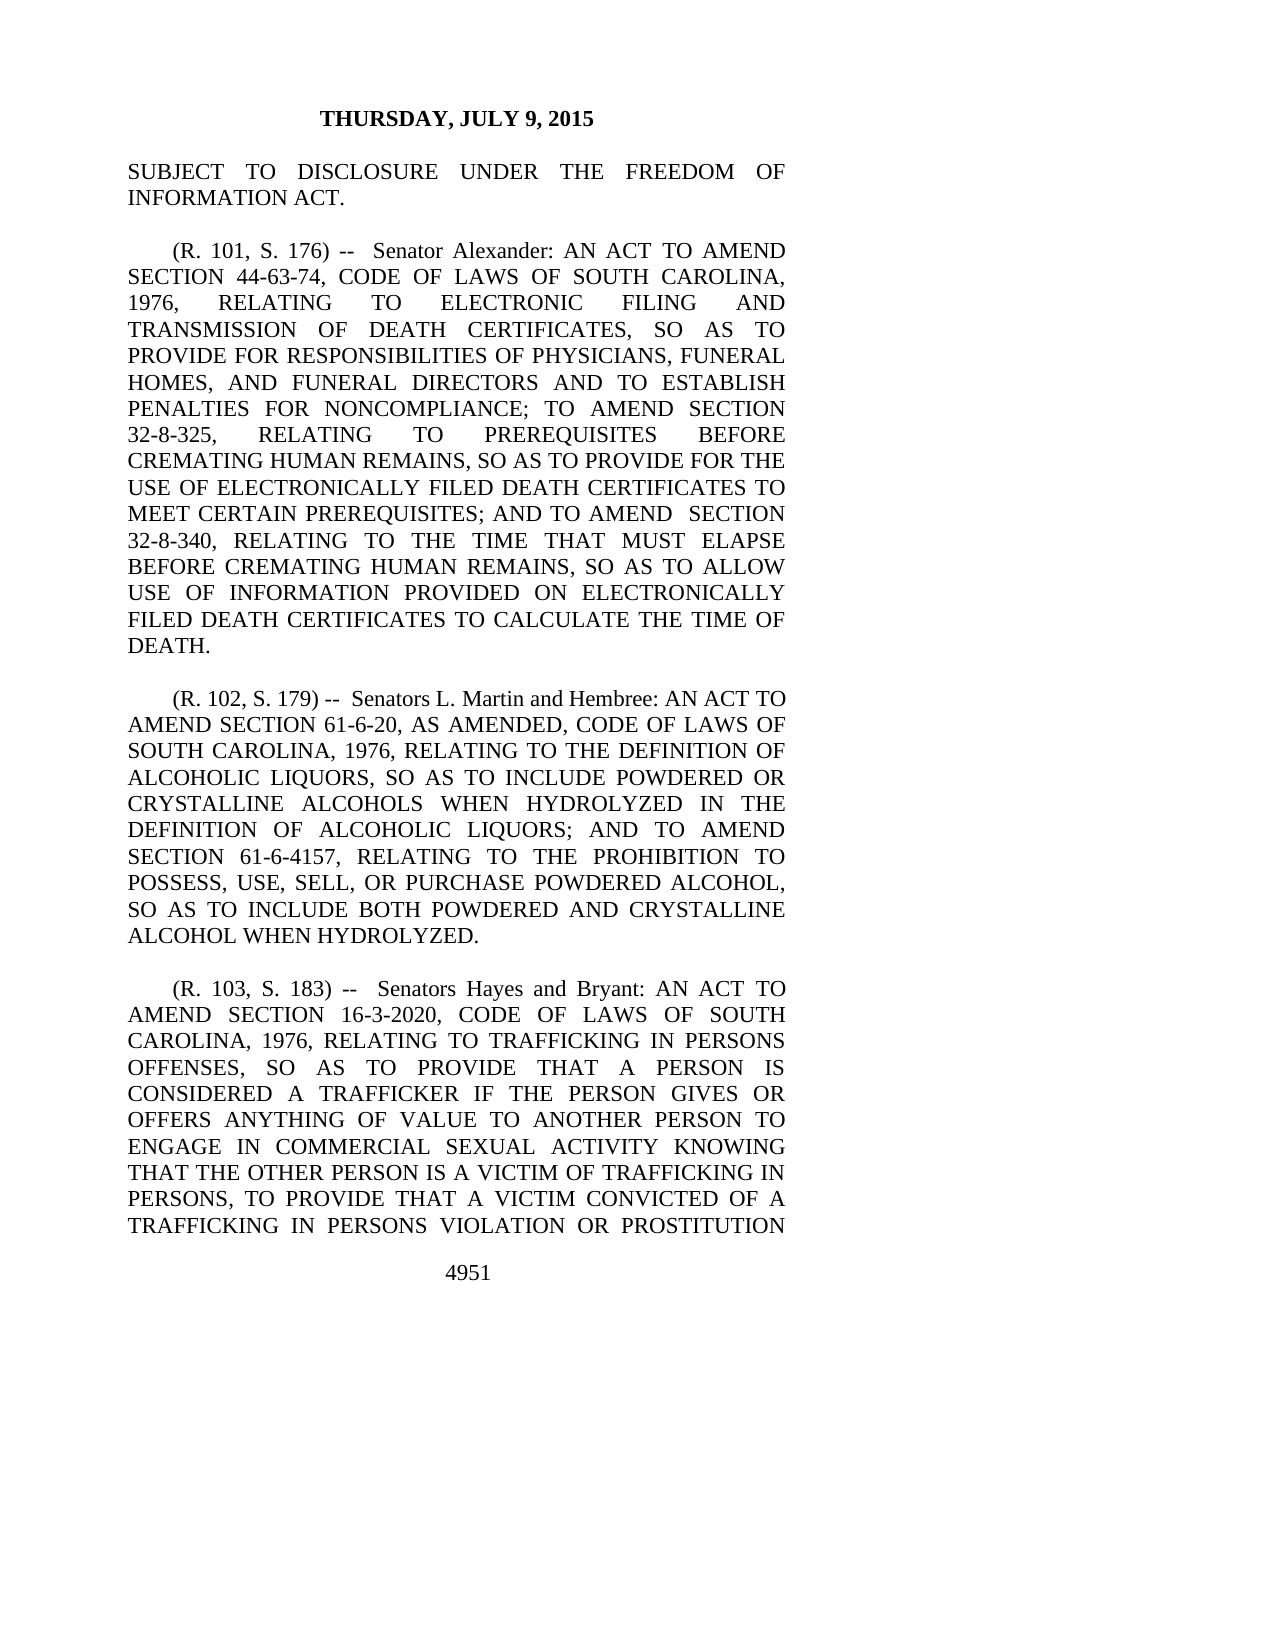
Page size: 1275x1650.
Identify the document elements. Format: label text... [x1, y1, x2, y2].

text (R. 101, S. 176) -- Senator Alexander: AN ACT TO AMEND SECTION 44-63-74, CODE OF LAWS OF SOUTH CAROLINA, 1976, RELATING TO ELECTRONIC FILING AND TRANSMISSION OF DEATH CERTIFICATES, SO AS TO PROVIDE FOR RESPONSIBILITIES OF PHYSICIANS, FUNERAL HOMES, AND FUNERAL DIRECTORS AND TO ESTABLISH PENALTIES FOR NONCOMPLIANCE; TO AMEND SECTION 32-8-325, RELATING TO PREREQUISITES BEFORE CREMATING HUMAN REMAINS, SO AS TO PROVIDE FOR THE USE OF ELECTRONICALLY FILED DEATH CERTIFICATES TO MEET CERTAIN PREREQUISITES; AND TO AMEND SECTION 32-8-340, RELATING TO THE TIME THAT MUST ELAPSE BEFORE CREMATING HUMAN REMAINS, SO AS TO ALLOW USE OF INFORMATION PROVIDED ON ELECTRONICALLY FILED DEATH CERTIFICATES TO CALCULATE THE TIME OF DEATH. [127, 237, 786, 658]
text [127, 975, 786, 1238]
text (R. 102, S. 179) -- Senators L. Martin and Hembree: AN ACT TO AMEND SECTION 61-6-20, AS AMENDED, CODE OF LAWS OF SOUTH CAROLINA, 1976, RELATING TO THE DEFINITION OF ALCOHOLIC LIQUORS, SO AS TO INCLUDE POWDERED OR CRYSTALLINE ALCOHOLS WHEN HYDROLYZED IN THE DEFINITION OF ALCOHOLIC LIQUORS; AND TO AMEND SECTION 61-6-4157, RELATING TO THE PROHIBITION TO POSSESS, USE, SELL, OR PURCHASE POWDERED ALCOHOL, SO AS TO INCLUDE BOTH POWDERED AND CRYSTALLINE ALCOHOL WHEN HYDROLYZED. [127, 685, 786, 948]
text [127, 158, 786, 210]
